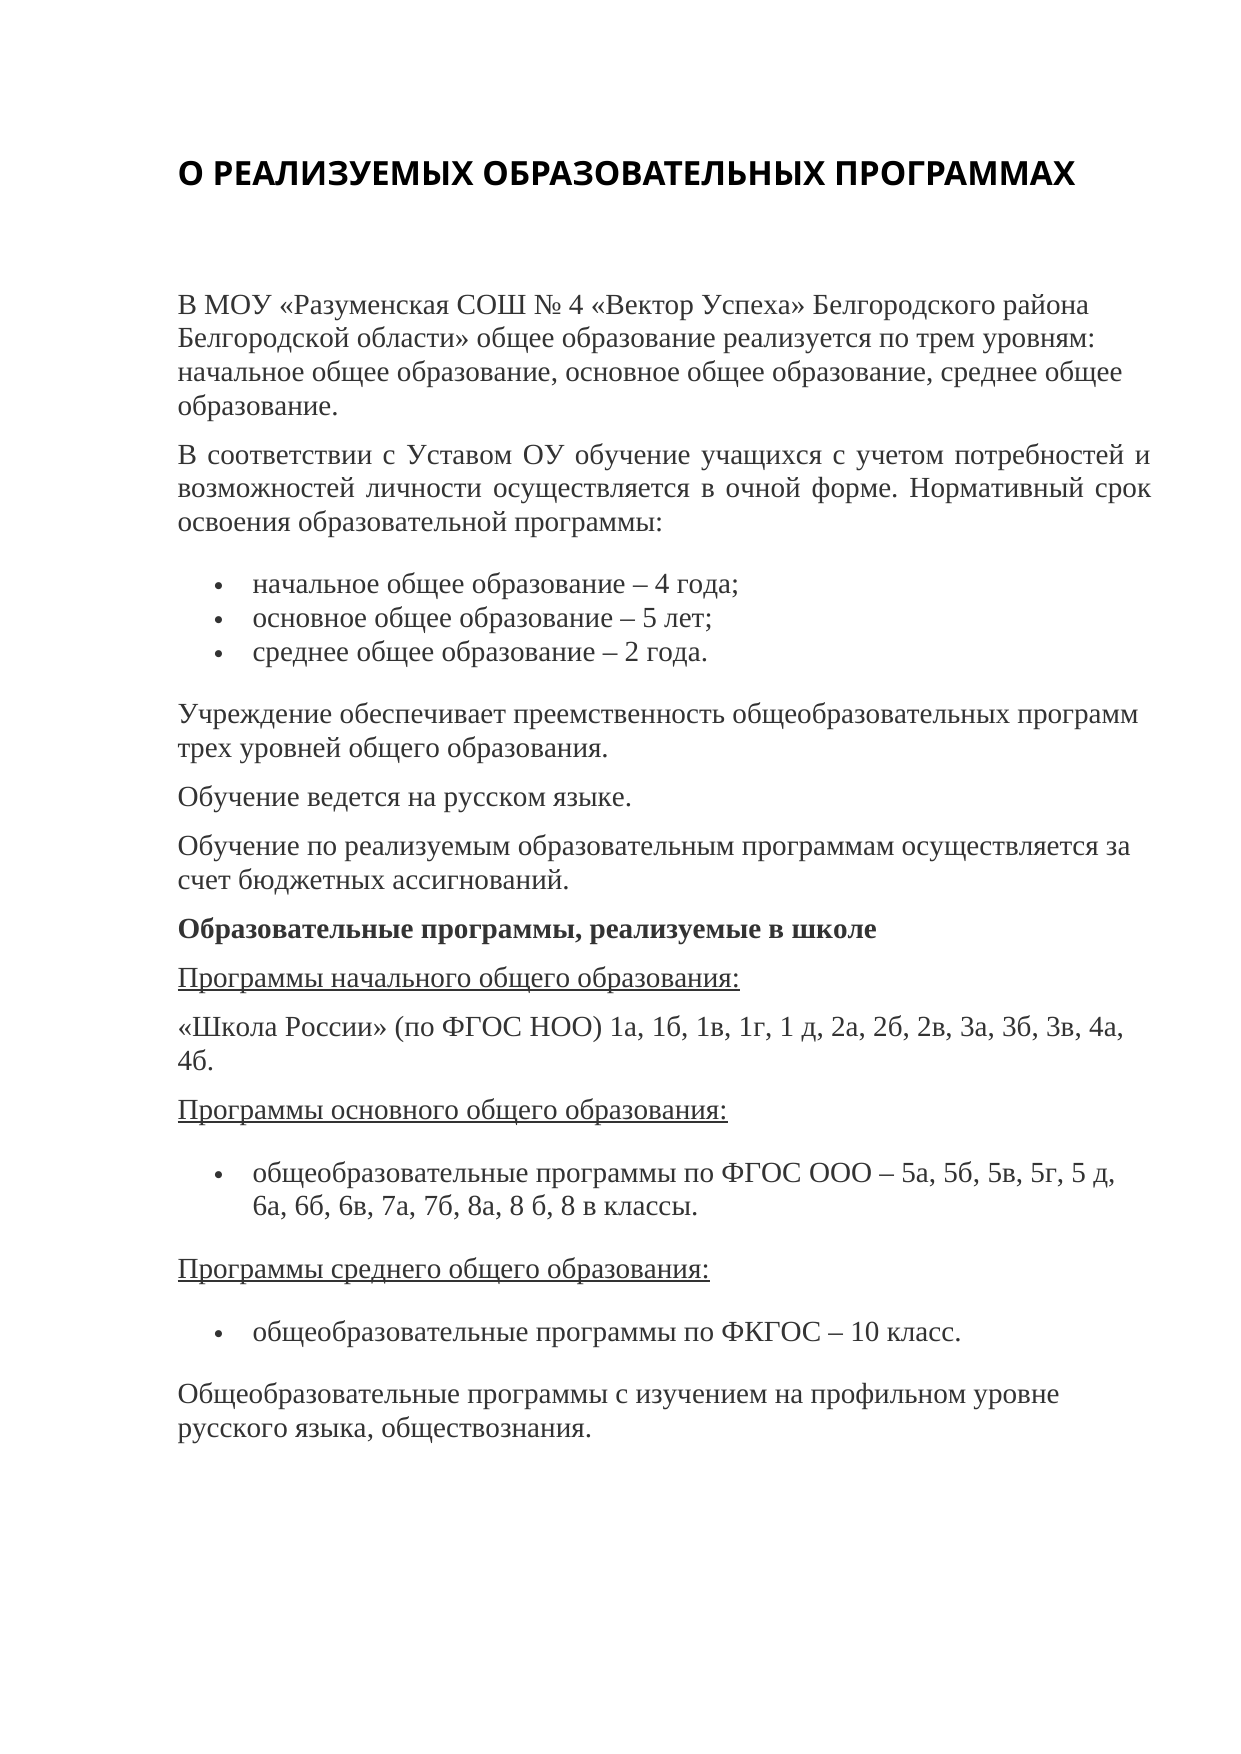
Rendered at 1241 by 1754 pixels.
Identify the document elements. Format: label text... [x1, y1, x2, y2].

text В соответствии с Уставом ОУ обучение учащихся с учетом потребностей и возможностей личности осуществляется в очной форме. Нормативный срок освоения образовательной программы: [177, 437, 1152, 537]
list среднее общее образование – 2 года. [215, 634, 1152, 667]
text Учреждение обеспечивает преемственность общеобразовательных программ трех уровней общего образования. [177, 696, 1152, 763]
text Обучение ведется на русском языке. [177, 779, 1152, 813]
text В МОУ «Разуменская СОШ № 4 «Вектор Успеха» Белгородского района Белгородской области» общее образование реализуется по трем уровням: начальное общее образование, основное общее образование, среднее общее образование. [177, 287, 1152, 421]
text Общеобразовательные программы с изучением на профильном уровне русского языка, обществознания. [177, 1376, 1152, 1443]
text Образовательные программы, реализуемые в школе [177, 911, 1152, 944]
list общеобразовательные программы по ФГОС ООО – 5а, 5б, 5в, 5г, 5 д, 6а, 6б, 6в, 7а, 7б, 8а, 8 б, 8 в классы. [215, 1155, 1152, 1222]
text «Школа России» (по ФГОС НОО) 1а, 1б, 1в, 1г, 1 д, 2а, 2б, 2в, 3а, 3б, 3в, 4а, 4б. [177, 1009, 1152, 1076]
text Обучение по реализуемым образовательным программам осуществляется за счет бюджетных ассигнований. [177, 828, 1152, 895]
text Программы начального общего образования: [177, 960, 1152, 994]
list основное общее образование – 5 лет; [215, 600, 1152, 634]
text О РЕАЛИЗУЕМЫХ ОБРАЗОВАТЕЛЬНЫХ ПРОГРАММАХ [177, 149, 1152, 195]
list начальное общее образование – 4 года; [215, 567, 1152, 600]
text Программы среднего общего образования: [177, 1251, 1152, 1284]
list общеобразовательные программы по ФКГОС – 10 класс. [215, 1314, 1152, 1347]
text Программы основного общего образования: [177, 1092, 1152, 1126]
